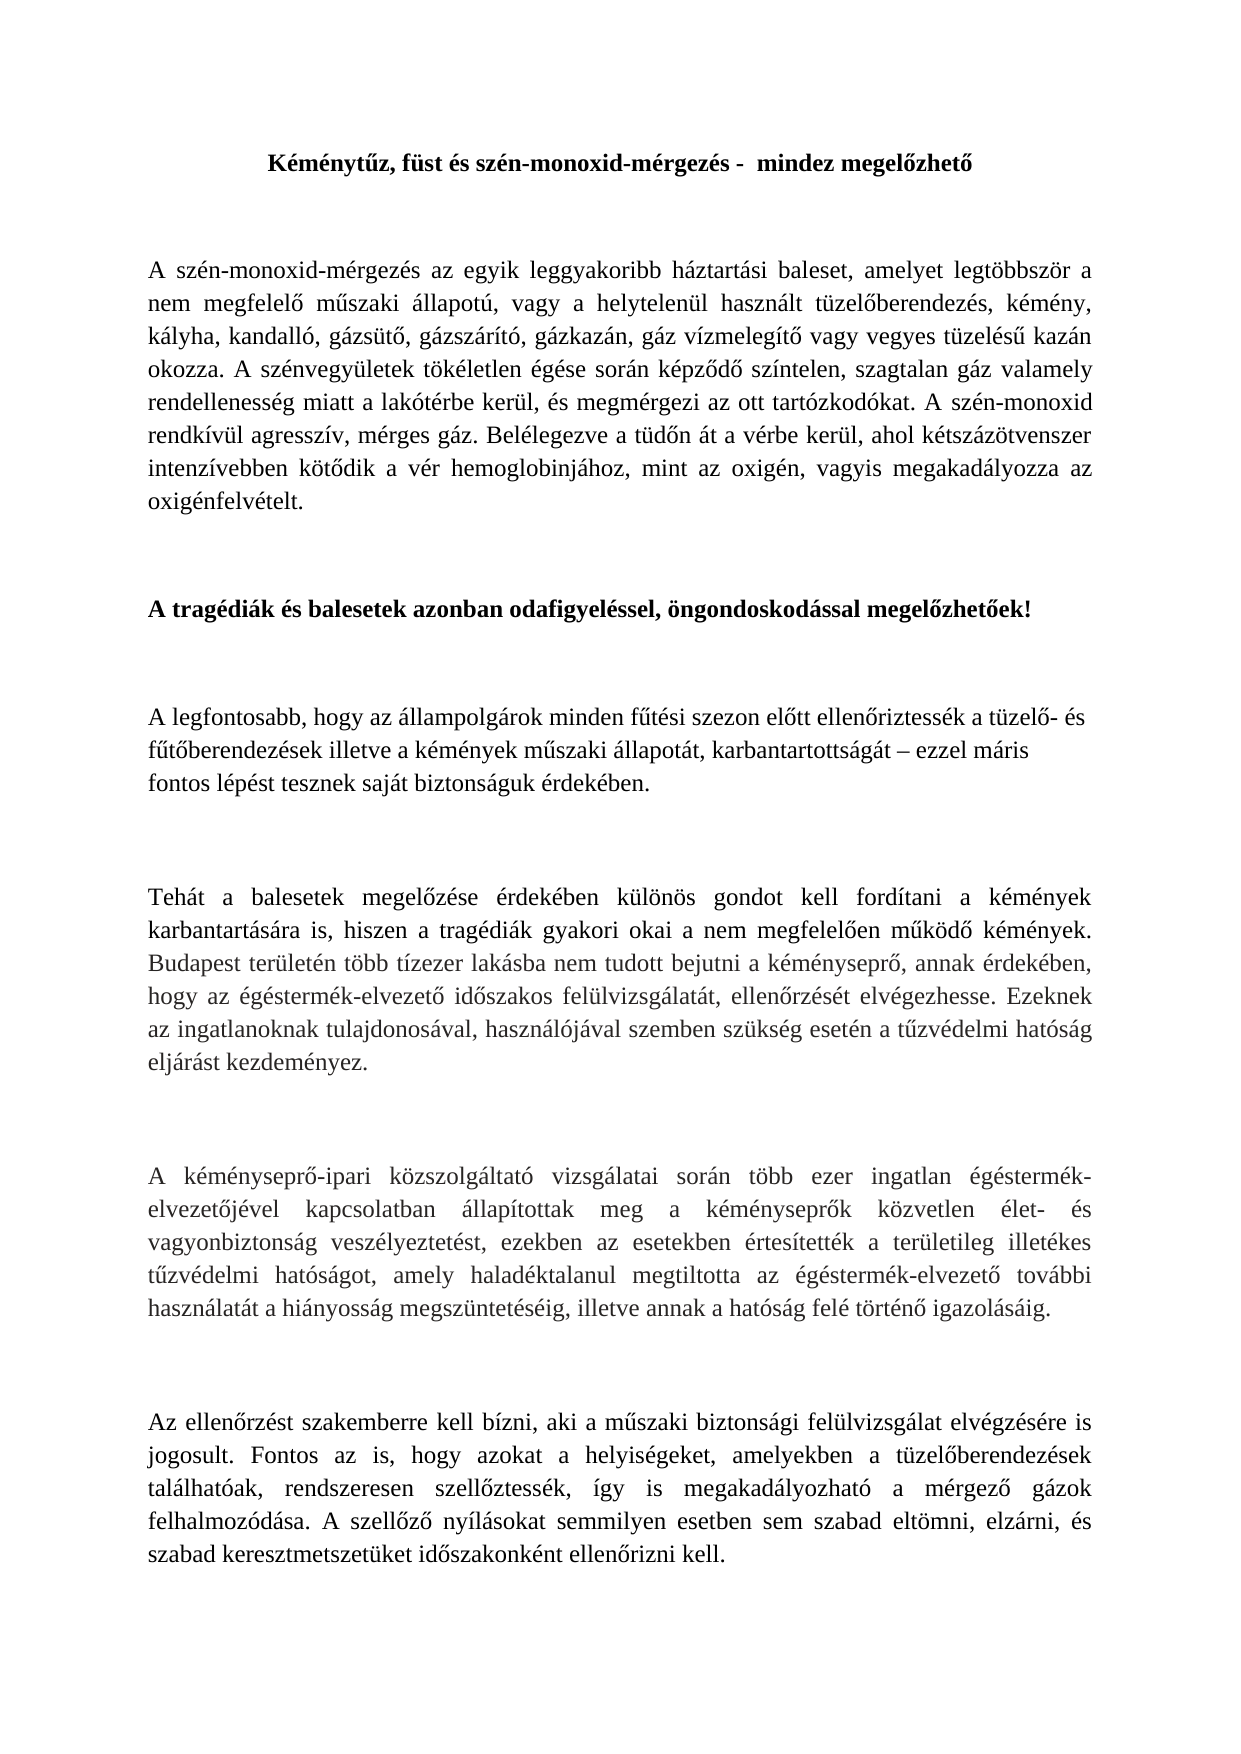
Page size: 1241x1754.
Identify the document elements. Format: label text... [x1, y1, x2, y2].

text A kéményseprő-ipari közszolgáltató vizsgálatai során több ezer ingatlan égéstermék-elvezetőjével kapcsolatban állapítottak meg a kéményseprők közvetlen élet- és vagyonbiztonság veszélyeztetést, ezekben az esetekben értesítették a területileg illetékes tűzvédelmi hatóságot, amely haladéktalanul megtiltotta az égéstermék-elvezető további használatát a hiányosság megszüntetéséig, illetve annak a hatóság felé történő igazolásáig. [148, 1161, 1093, 1322]
text A szén-monoxid-mérgezés az egyik leggyakoribb háztartási baleset, amelyet legtöbbször a nem megfelelő műszaki állapotú, vagy a helytelenül használt tüzelőberendezés, kémény, kályha, kandalló, gázsütő, gázszárító, gázkazán, gáz vízmelegítő vagy vegyes tüzelésű kazán okozza. A szénvegyületek tökéletlen égése során képződő színtelen, szagtalan gáz valamely rendellenesség miatt a lakótérbe kerül, és megmérgezi az ott tartózkodókat. A szén-monoxid rendkívül agresszív, mérges gáz. Belélegezve a tüdőn át a vérbe kerül, ahol kétszázötvenszer intenzívebben kötődik a vér hemoglobinjához, mint az oxigén, vagyis megakadályozza az oxigénfelvételt. [148, 255, 1093, 515]
text A legfontosabb, hogy az állampolgárok minden fűtési szezon előtt ellenőriztessék a tüzelő- és fűtőberendezések illetve a kémények műszaki állapotát, karbantartottságát – ezzel máris fontos lépést tesznek saját biztonságuk érdekében. [148, 702, 1093, 797]
text Tehát a balesetek megelőzése érdekében különös gondot kell fordítani a kémények karbantartására is, hiszen a tragédiák gyakori okai a nem megfelelően működő kémények. Budapest területén több tízezer lakásba nem tudott bejutni a kéményseprő, annak érdekében, hogy az égéstermék-elvezető időszakos felülvizsgálatát, ellenőrzését elvégezhesse. Ezeknek az ingatlanoknak tulajdonosával, használójával szemben szükség esetén a tűzvédelmi hatóság eljárást kezdeményez. [148, 882, 1093, 1076]
text A tragédiák és balesetek azonban odafigyeléssel, öngondoskodással megelőzhetőek! [148, 594, 1093, 623]
text Kéménytűz, füst és szén-monoxid-mérgezés - mindez megelőzhető [148, 148, 1093, 176]
text Az ellenőrzést szakemberre kell bízni, aki a műszaki biztonsági felülvizsgálat elvégzésére is jogosult. Fontos az is, hogy azokat a helyiségeket, amelyekben a tüzelőberendezések találhatóak, rendszeresen szellőztessék, így is megakadályozható a mérgező gázok felhalmozódása. A szellőző nyílásokat semmilyen esetben sem szabad eltömni, elzárni, és szabad keresztmetszetüket időszakonként ellenőrizni kell. [148, 1407, 1093, 1567]
